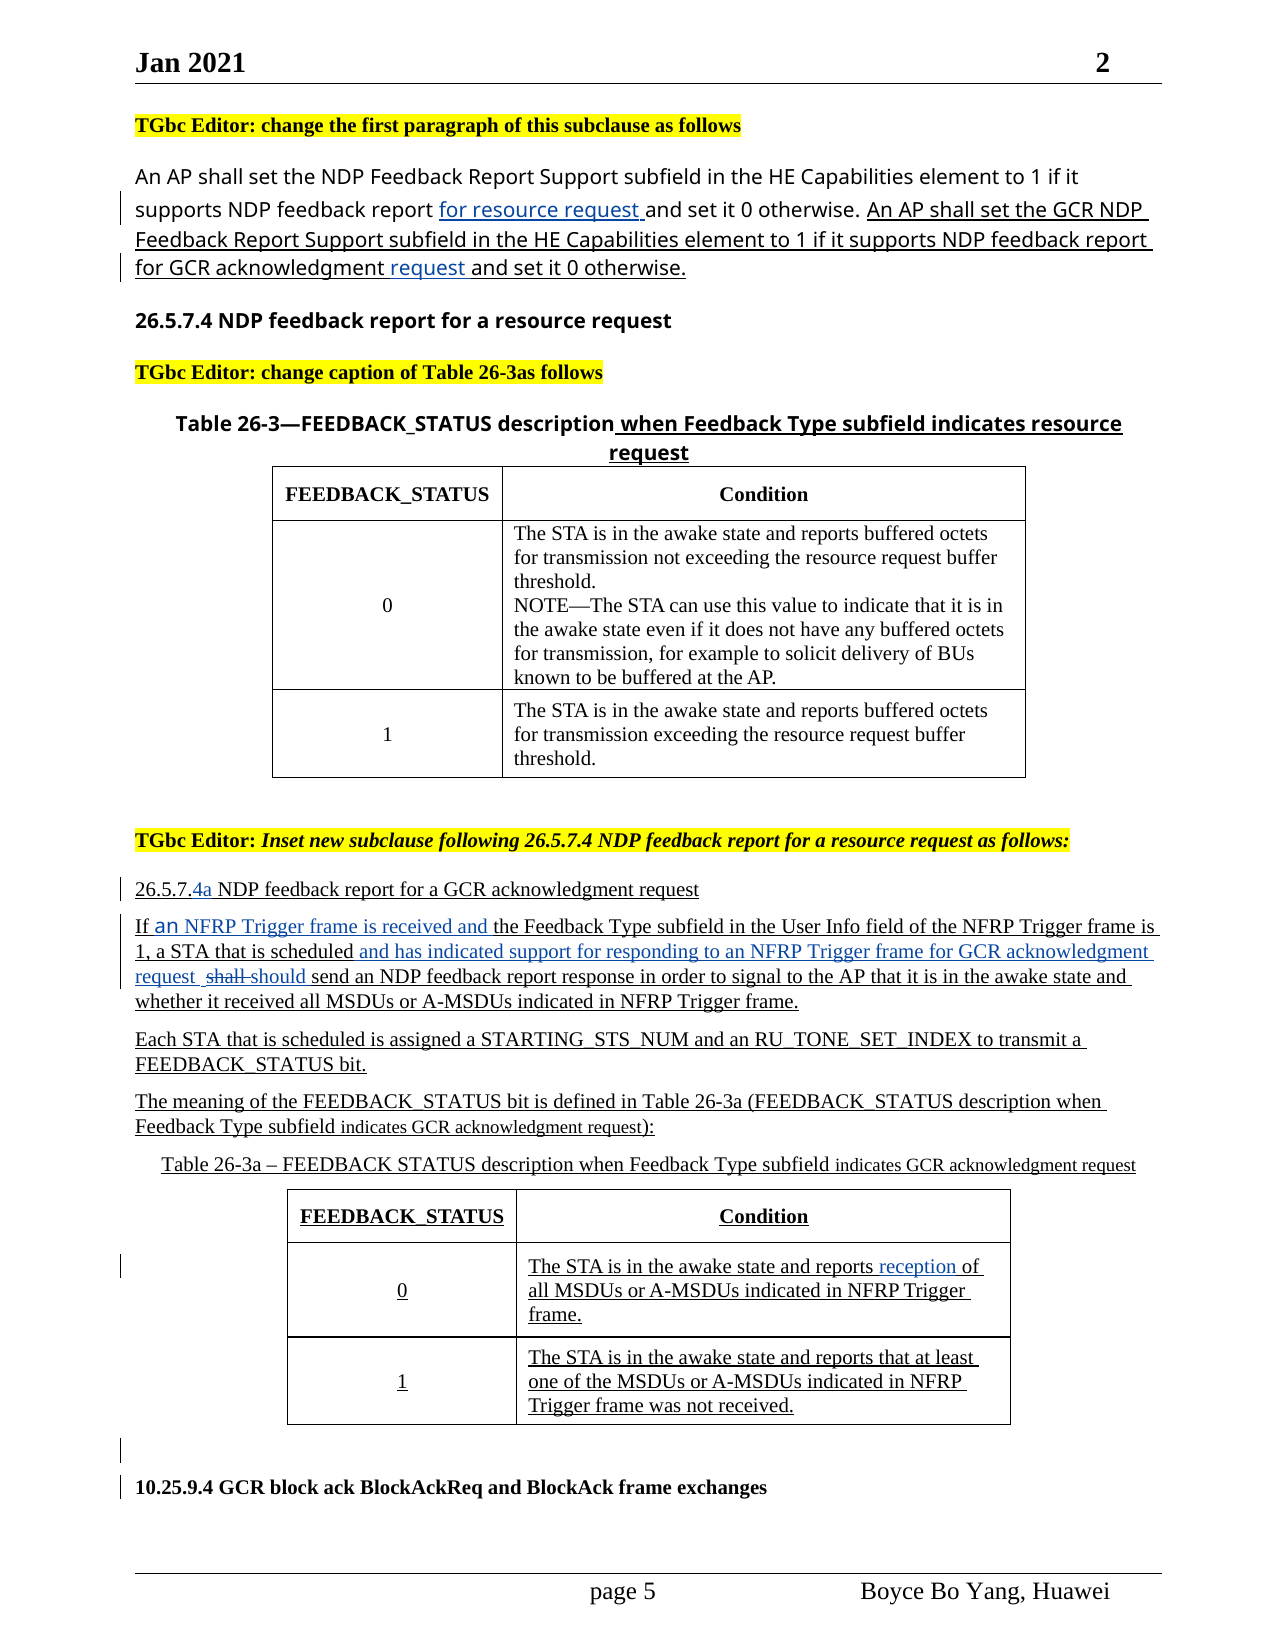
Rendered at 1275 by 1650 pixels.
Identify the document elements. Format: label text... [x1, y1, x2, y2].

text If the Feedback Type subfield in the User Info field of the NFRP Trigger frame is 1, a STA that is scheduledsend an NDP feedback report response in order to signal to the AP that it is in the awake state and whether it received all MSDUs or A-MSDUs indicated in NFRP Trigger frame. [135, 914, 1162, 1014]
table_header Condition [503, 467, 1025, 520]
text TGbc Editor: change caption of Table 26-3as follows [135, 359, 1162, 384]
text Table 26-3—FEEDBACK_STATUS description when Feedback Type subfield indicates resource request [135, 409, 1162, 466]
table_cell The STA is in the awake state and reports of all MSDUs or A-MSDUs indicated in NFRP Trigger frame. [517, 1243, 1010, 1336]
text 26.5.7. NDP feedback report for a GCR acknowledgment request [135, 877, 1162, 901]
table_cell 1 [288, 1338, 516, 1424]
table_cell The STA is in the awake state and reports that at least one of the MSDUs or A-MSDUs indicated in NFRP Trigger frame was not received. [517, 1338, 1010, 1424]
table_cell 1 [273, 690, 502, 777]
text 26.5.7.4 NDP feedback report for a resource request [135, 306, 1162, 334]
text Each STA that is scheduled is assigned a STARTING_STS_NUM and an RU_TONE_SET_INDEX to transmit a FEEDBACK_STATUS bit. [135, 1026, 1162, 1076]
text An AP shall set the NDP Feedback Report Support subfield in the HE Capabilities element to 1 if it supports NDP feedback report and set it 0 otherwise. An AP shall set the GCR NDP Feedback Report Support subfield in the HE Capabilities element to 1 if it supports NDP feedback report for GCR acknowledgment and set it 0 otherwise. [135, 162, 1162, 282]
text TGbc Editor: change the first paragraph of this subclause as follows [135, 112, 1162, 137]
table_cell The STA is in the awake state and reports buffered octets for transmission exceeding the resource request buffer threshold. [503, 690, 1025, 777]
table_header Condition [517, 1190, 1010, 1242]
table_header FEEDBACK_STATUS [288, 1190, 516, 1242]
table_cell 0 [273, 521, 502, 689]
table_header FEEDBACK_STATUS [273, 467, 502, 520]
text 10.25.9.4 GCR block ack BlockAckReq and BlockAck frame exchanges [135, 1475, 1162, 1499]
table_cell The STA is in the awake state and reports buffered octets for transmission not exceeding the resource request buffer threshold. NOTE—The STA can use this value to indicate that it is in the awake state even if it does not have any buffered octets for transmission, for example to solicit delivery of BUs known to be buffered at the AP. [503, 521, 1025, 689]
text The meaning of the FEEDBACK_STATUS bit is defined in Table 26-3a (FEEDBACK_STATUS description when Feedback Type subfield indicates GCR acknowledgment request): [135, 1089, 1162, 1139]
table_cell 0 [288, 1243, 516, 1336]
text Table 26-3a – FEEDBACK STATUS description when Feedback Type subfield indicates GCR acknowledgment request [135, 1151, 1162, 1176]
text TGbc Editor: Inset new subclause following 26.5.7.4 NDP feedback report for a resource request as follows: [135, 827, 1162, 852]
